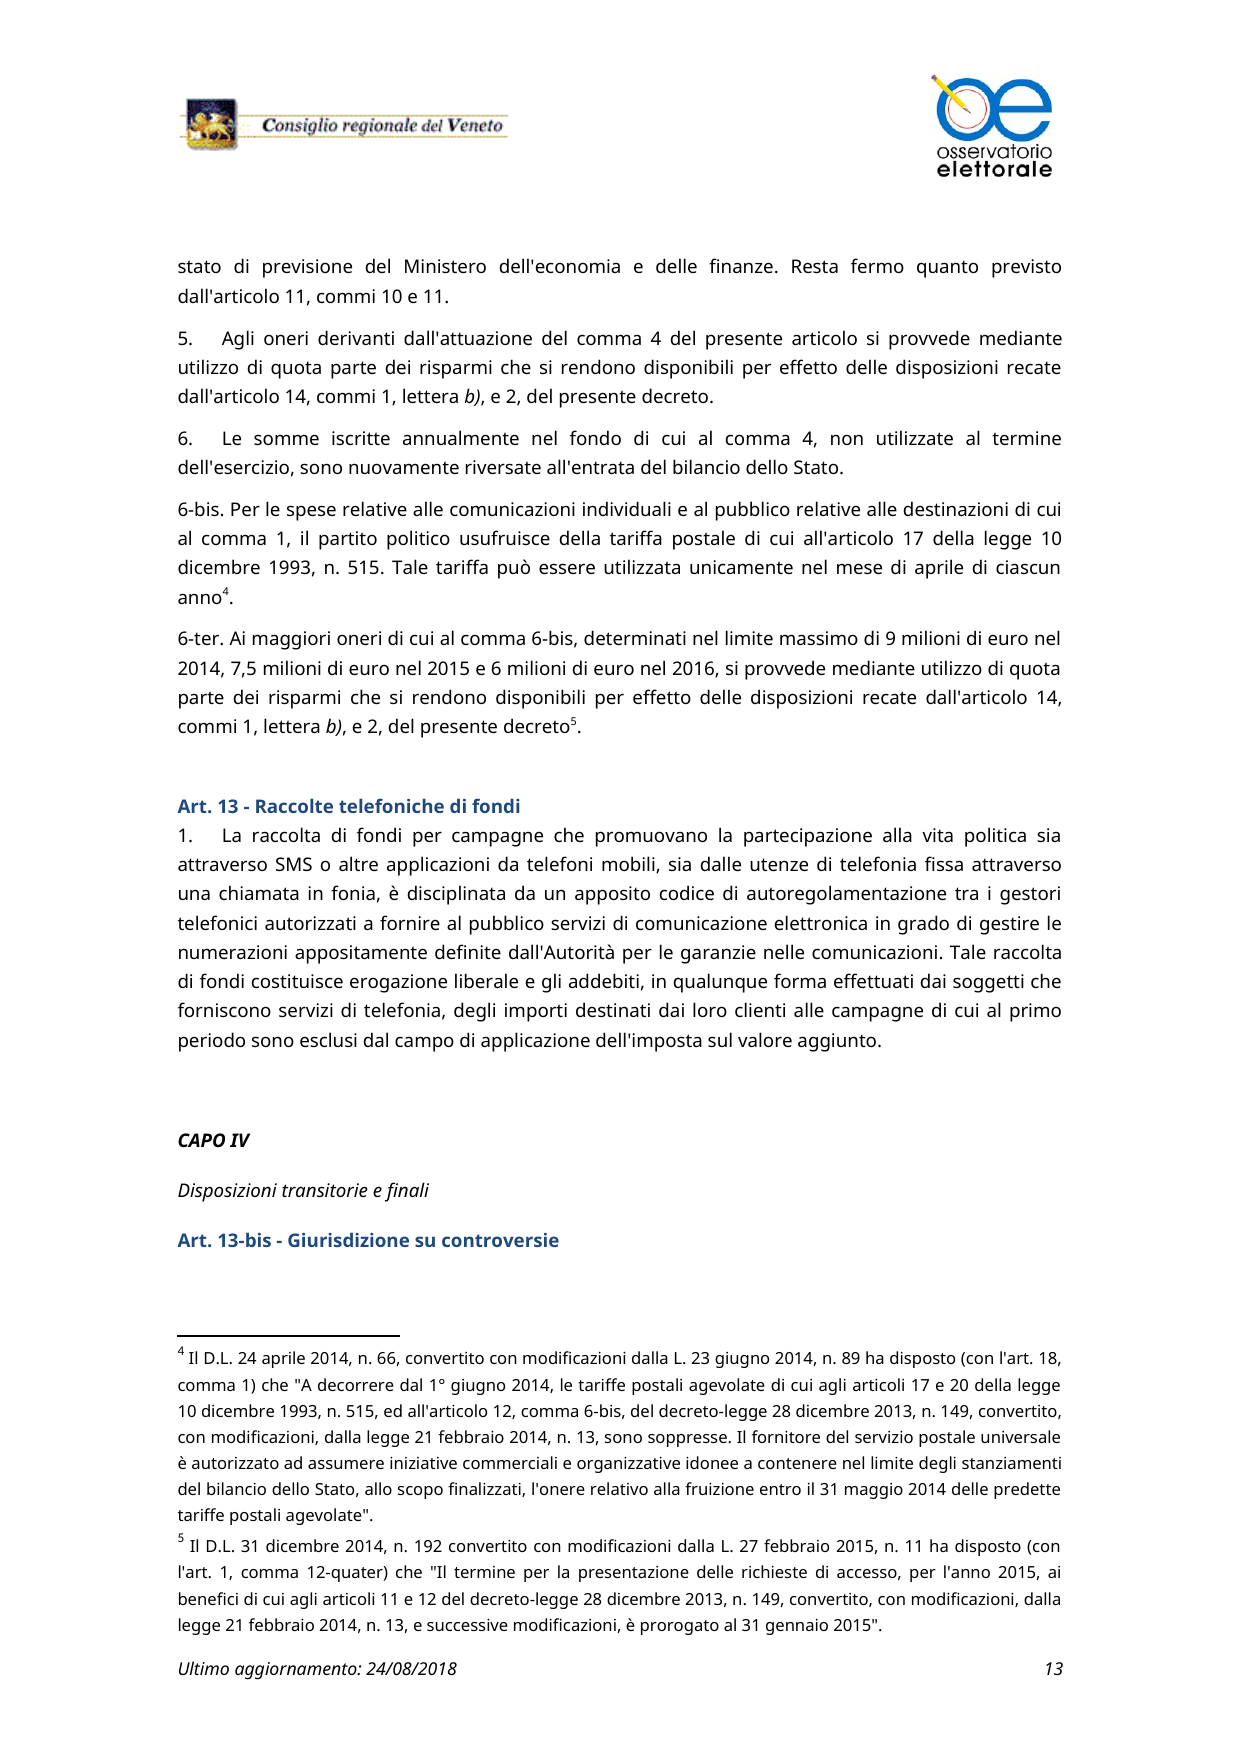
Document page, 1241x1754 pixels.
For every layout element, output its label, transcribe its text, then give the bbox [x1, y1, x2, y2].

picture [930, 73, 1052, 177]
text 5. Agli oneri derivanti dall'attuazione del comma 4 del presente articolo si provvede mediante utilizzo di quota parte dei risparmi che si rendono disponibili per effetto delle disposizioni recate dall'articolo 14, commi 1, lettera b), e 2, del presente decreto. [177, 325, 1063, 409]
picture [177, 92, 513, 159]
text 1. La raccolta di fondi per campagne che promuovano la partecipazione alla vita politica sia attraverso SMS o altre applicazioni da telefoni mobili, sia dalle utenze di telefonia fissa attraverso una chiamata in fonia, è disciplinata da un apposito codice di autoregolamentazione tra i gestori telefonici autorizzati a fornire al pubblico servizi di comunicazione elettronica in grado di gestire le numerazioni appositamente definite dall'Autorità per le garanzie nelle comunicazioni. Tale raccolta di fondi costituisce erogazione liberale e gli addebiti, in qualunque forma effettuati dai soggetti che forniscono servizi di telefonia, degli importi destinati dai loro clienti alle campagne di cui al primo periodo sono esclusi dal campo di applicazione dell'imposta sul valore aggiunto. [177, 822, 1063, 1053]
text 6-bis. Per le spese relative alle comunicazioni individuali e al pubblico relative alle destinazioni di cui al comma 1, il partito politico usufruisce della tariffa postale di cui all'articolo 17 della legge 10 dicembre 1993, n. 515. Tale tariffa può essere utilizzata unicamente nel mese di aprile di ciascun anno. [177, 496, 1063, 609]
text CAPO IV [177, 1127, 1063, 1153]
text Disposizioni transitorie e finali [177, 1177, 1063, 1203]
text Art. 13 - Raccolte telefoniche di fondi [177, 793, 1063, 818]
text 6-ter. Ai maggiori oneri di cui al comma 6-bis, determinati nel limite massimo di 9 milioni di euro nel 2014, 7,5 milioni di euro nel 2015 e 6 milioni di euro nel 2016, si provvede mediante utilizzo di quota parte dei risparmi che si rendono disponibili per effetto delle disposizioni recate dall'articolo 14, commi 1, lettera b), e 2, del presente decreto. [177, 626, 1063, 739]
text 6. Le somme iscritte annualmente nel fondo di cui al comma 4, non utilizzate al termine dell'esercizio, sono nuovamente riversate all'entrata del bilancio dello Stato. [177, 425, 1063, 480]
text Art. 13-bis - Giurisdizione su controversie [177, 1227, 1063, 1253]
